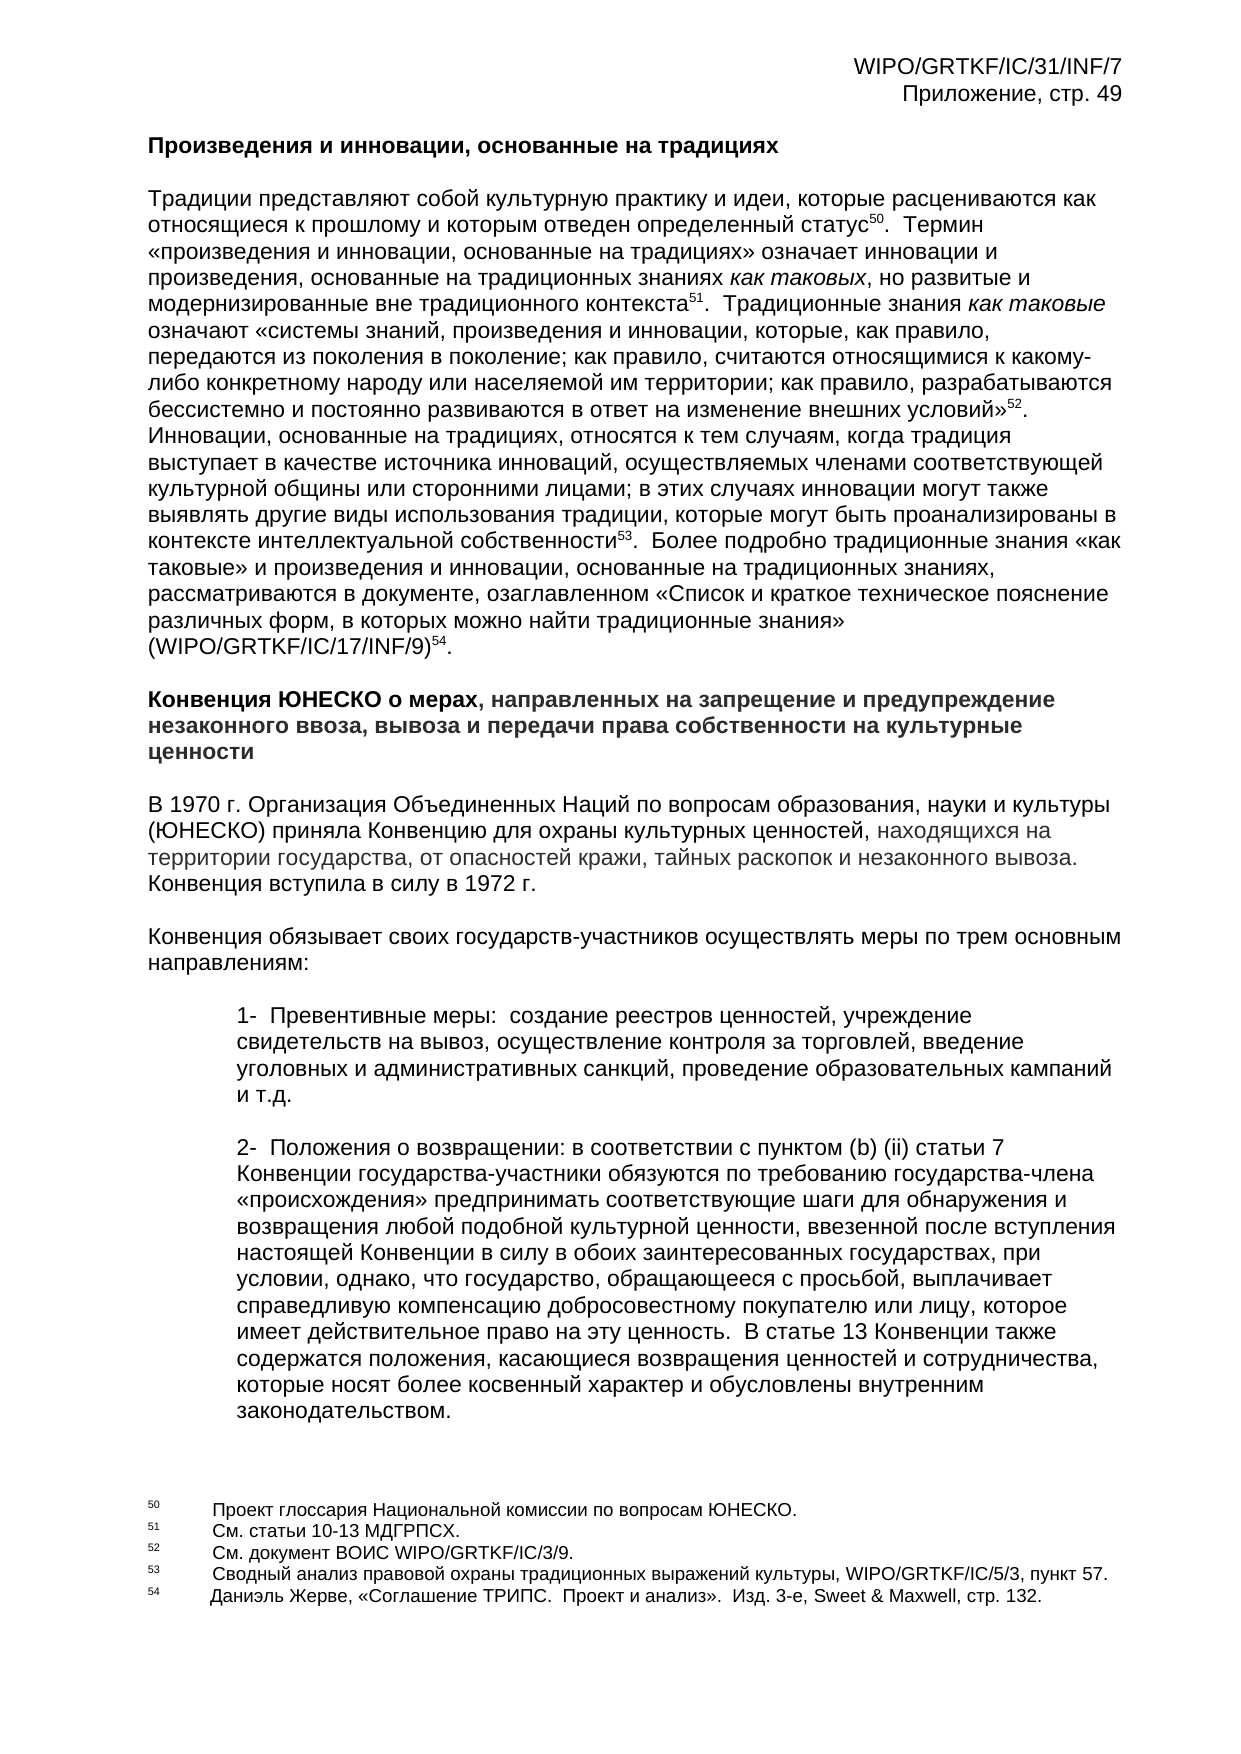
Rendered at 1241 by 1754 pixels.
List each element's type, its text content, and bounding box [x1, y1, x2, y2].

text Традиции представляют собой культурную практику и идеи, которые расцениваются как относящиеся к прошлому и которым отведен определенный статус. Термин «произведения и инновации, основанные на традициях» означает инновации и произведения, основанные на традиционных знаниях как таковых, но развитые и модернизированные вне традиционного контекста. Традиционные знания как таковые означают «системы знаний, произведения и инновации, которые, как правило, передаются из поколения в поколение; как правило, считаются относящимися к какому-либо конкретному народу или населяемой им территории; как правило, разрабатываются бессистемно и постоянно развиваются в ответ на изменение внешних условий». Инновации, основанные на традициях, относятся к тем случаям, когда традиция выступает в качестве источника инноваций, осуществляемых членами соответствующей культурной общины или сторонними лицами; в этих случаях инновации могут также выявлять другие виды использования традиции, которые могут быть проанализированы в контексте интеллектуальной собственности. Более подробно традиционные знания «как таковые» и произведения и инновации, основанные на традиционных знаниях, рассматриваются в документе, озаглавленном «Список и краткое техническое пояснение различных форм, в которых можно найти традиционные знания» (WIPO/GRTKF/IC/17/INF/9). [148, 185, 1122, 659]
text 2- Положения о возвращении: в соответствии с пунктом (b) (ii) статьи 7 Конвенции государства-участники обязуются по требованию государства-члена «происхождения» предпринимать соответствующие шаги для обнаружения и возвращения любой подобной культурной ценности, ввезенной после вступления настоящей Конвенции в силу в обоих заинтересованных государствах, при условии, однако, что государство, обращающееся с просьбой, выплачивает справедливую компенсацию добросовестному покупателю или лицу, которое имеет действительное право на эту ценность. В статье 13 Конвенции также содержатся положения, касающиеся возвращения ценностей и сотрудничества, которые носят более косвенный характер и обусловлены внутренним законодательством. [236, 1134, 1122, 1423]
text Произведения и инновации, основанные на традициях [148, 132, 1122, 158]
text Конвенция ЮНЕСКО о мерах, направленных на запрещение и предупреждение незаконного ввоза, вывоза и передачи права собственности на культурные ценности [148, 686, 1122, 765]
text В 1970 г. Организация Объединенных Наций по вопросам образования, науки и культуры (ЮНЕСКО) приняла Конвенцию для охраны культурных ценностей, находящихся на территории государства, от опасностей кражи, тайных раскопок и незаконного вывоза. Конвенция вступила в силу в 1972 г. [148, 791, 1122, 896]
text 1- Превентивные меры: создание реестров ценностей, учреждение свидетельств на вывоз, осуществление контроля за торговлей, введение уголовных и административных санкций, проведение образовательных кампаний и т.д. [236, 1002, 1122, 1107]
text Конвенция обязывает своих государств-участников осуществлять меры по трем основным направлениям: [148, 923, 1122, 976]
